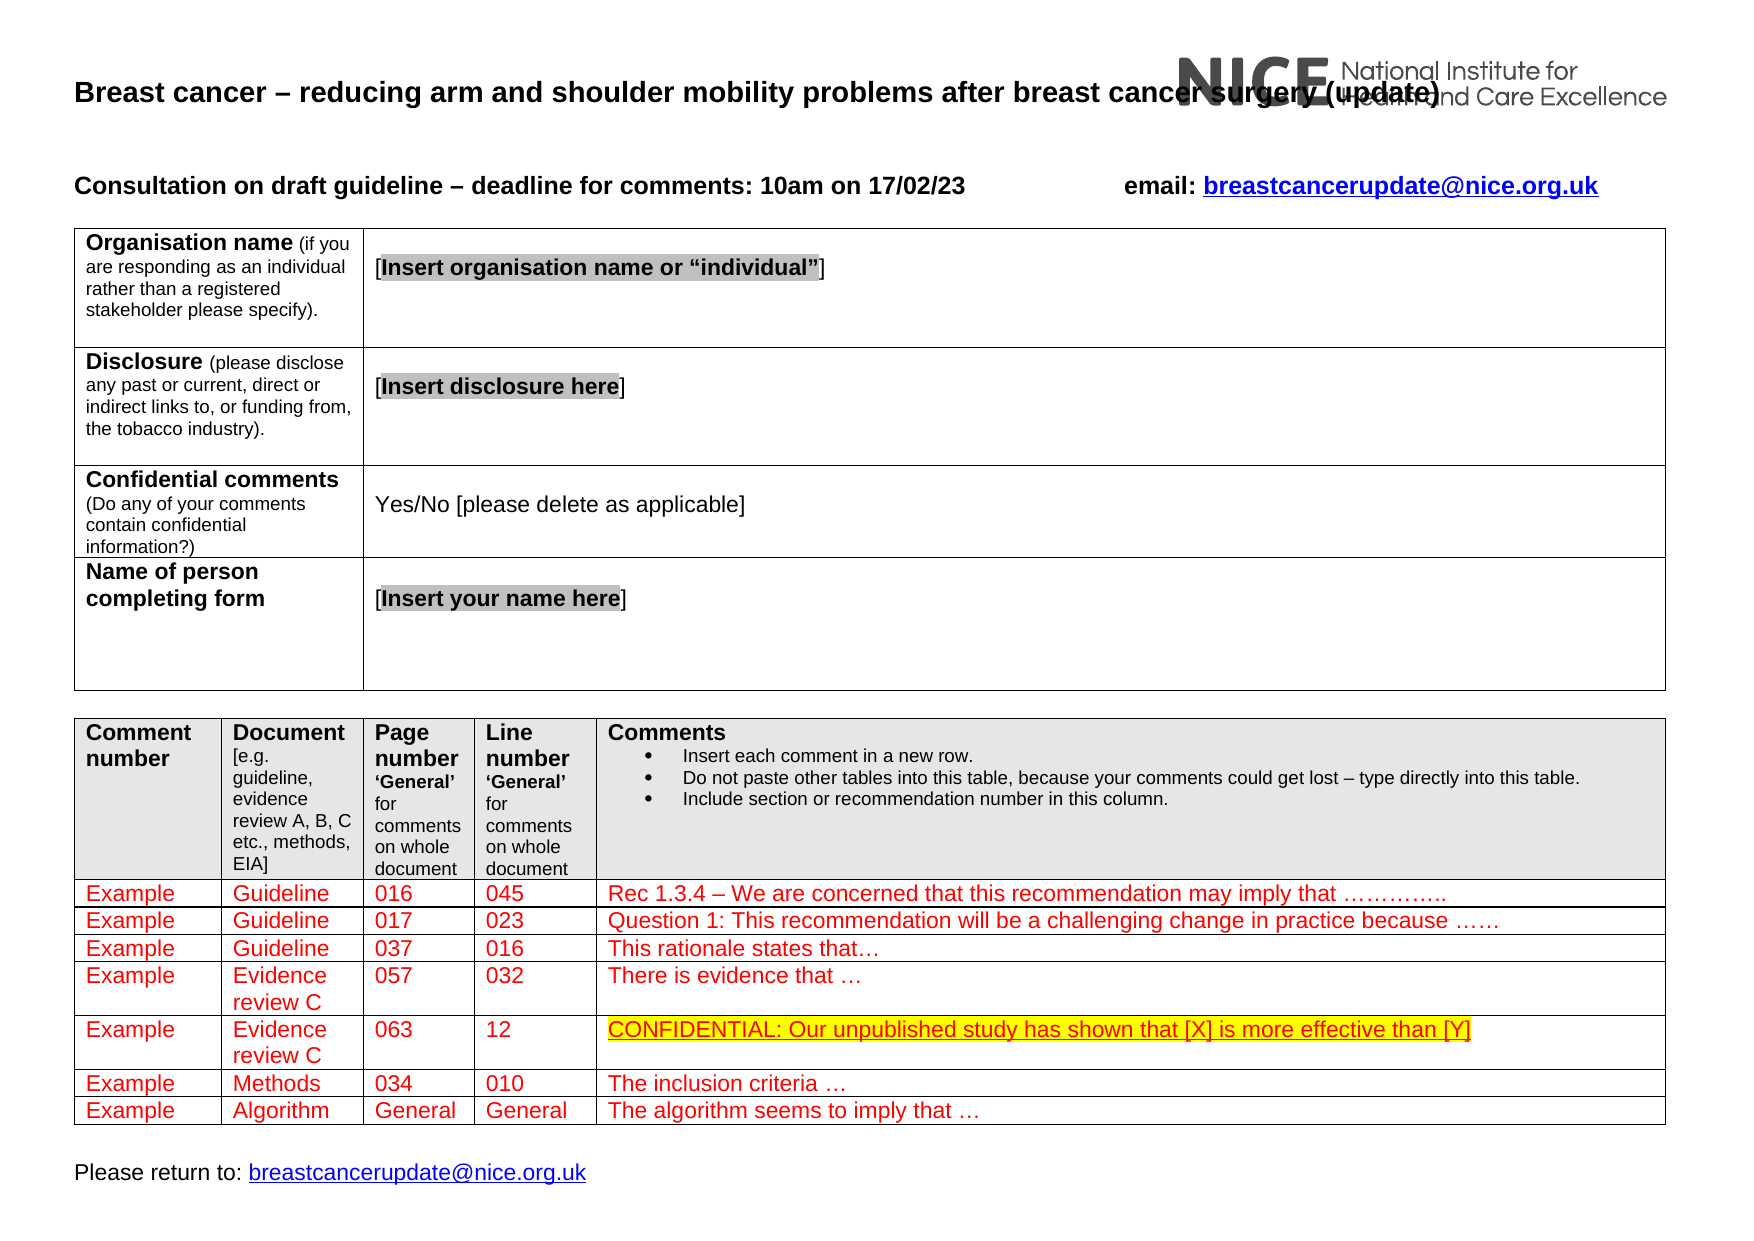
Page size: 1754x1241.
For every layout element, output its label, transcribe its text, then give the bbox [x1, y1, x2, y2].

table_cell 016 [475, 935, 596, 961]
table_cell 023 [475, 908, 596, 934]
table_cell Name of person completing form [75, 558, 363, 690]
table_cell [Insert organisation name or “individual”] [364, 229, 1665, 347]
table_cell [Insert your name here] [364, 558, 1665, 690]
table_cell Guideline [222, 908, 363, 934]
table_cell CONFIDENTIAL: Our unpublished study has shown that [X] is more effective than [Y] [597, 1016, 1665, 1069]
table_cell 063 [364, 1016, 474, 1069]
table_cell Question 1: This recommendation will be a challenging change in practice because …… [597, 908, 1665, 934]
table_cell Evidence review C [222, 1016, 363, 1069]
table_cell Rec 1.3.4 – We are concerned that this recommendation may imply that ………….. [597, 880, 1665, 906]
table_cell Organisation name (if you are responding as an individual rather than a registered stakeholder please specify). [75, 229, 363, 347]
table_cell Example [75, 935, 221, 961]
table_cell Guideline [222, 935, 363, 961]
table_header Comment number [75, 719, 221, 879]
table_cell Methods [222, 1070, 363, 1096]
table_cell Example [75, 1097, 221, 1123]
table_cell General [475, 1097, 596, 1123]
table_cell 037 [364, 935, 474, 961]
table_cell [Insert disclosure here] [364, 348, 1665, 465]
table_header Line number ‘General’ for comments on whole document [475, 719, 596, 879]
table_cell Example [75, 1016, 221, 1069]
table_cell Confidential comments (Do any of your comments contain confidential information?) [75, 466, 363, 557]
table_cell 057 [364, 962, 474, 1015]
table_cell The inclusion criteria … [597, 1070, 1665, 1096]
table_cell Yes/No [please delete as applicable] [364, 466, 1665, 557]
table_cell 034 [364, 1070, 474, 1096]
table_cell 12 [475, 1016, 596, 1069]
table_cell Example [75, 1070, 221, 1096]
table_header Document [e.g. guideline, evidence review A, B, C etc., methods, EIA] [222, 719, 363, 879]
table_cell Example [75, 880, 221, 906]
table_cell The algorithm seems to imply that … [597, 1097, 1665, 1123]
table_cell 010 [475, 1070, 596, 1096]
table_cell General [364, 1097, 474, 1123]
table_cell Disclosure (please disclose any past or current, direct or indirect links to, or funding from, the tobacco industry). [75, 348, 363, 465]
table_cell Algorithm [222, 1097, 363, 1123]
table_cell 032 [475, 962, 596, 1015]
table_cell 017 [364, 908, 474, 934]
table_cell Guideline [222, 880, 363, 906]
table_cell There is evidence that … [597, 962, 1665, 1015]
table_cell 045 [475, 880, 596, 906]
table_cell Example [75, 908, 221, 934]
table_cell 016 [364, 880, 474, 906]
table_cell This rationale states that… [597, 935, 1665, 961]
table_cell Evidence review C [222, 962, 363, 1015]
table_header Page number ‘General’ for comments on whole document [364, 719, 474, 879]
table_header Comments Insert each comment in a new row. Do not paste other tables into this table, because your comments could get lost – type directly into this table. Include section or recommendation number in this column. [597, 719, 1665, 879]
table_cell Example [75, 962, 221, 1015]
